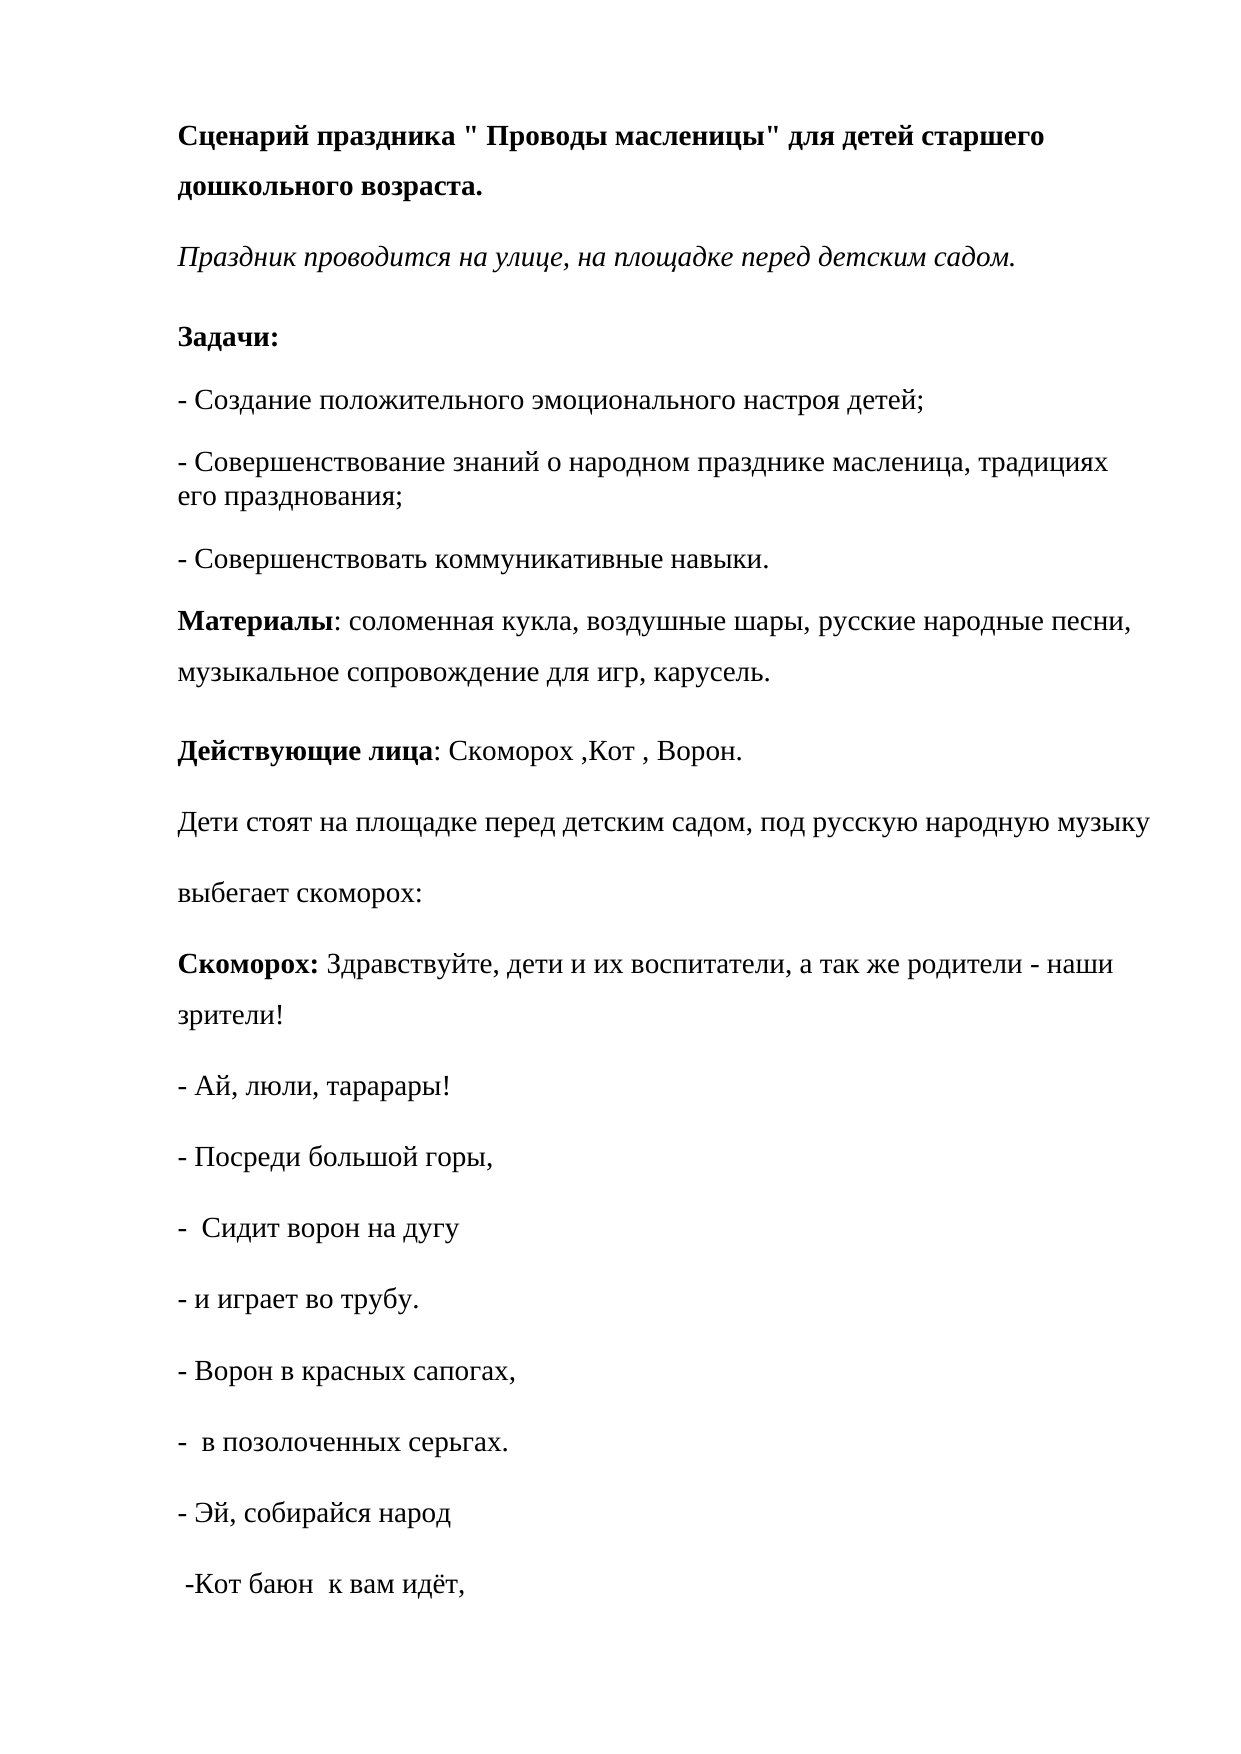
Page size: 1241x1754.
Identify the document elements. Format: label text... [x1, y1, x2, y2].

text Праздник проводится на улице, на площадке перед детским садом. [177, 239, 1152, 273]
text -Кот баюн к вам идёт, [177, 1566, 1152, 1600]
text - в позолоченных серьгах. [177, 1424, 1152, 1457]
text - Ай, люли, тарарары! [177, 1068, 1152, 1102]
text Задачи: [177, 319, 1152, 353]
text - Ворон в красных сапогах, [177, 1353, 1152, 1386]
text - Сидит ворон на дугу [177, 1210, 1152, 1244]
text выбегает скоморох: [177, 876, 1152, 909]
text Действующие лица: Скоморох ,Кот , Ворон. [177, 733, 1152, 767]
text - Совершенствование знаний о народном празднике масленица, традициях его празднования; [177, 444, 1152, 512]
text Скоморох: Здравствуйте, дети и их воспитатели, а так же родители - наши зрители! [177, 947, 1152, 1031]
text - Совершенствовать коммуникативные навыки. [177, 541, 1152, 574]
text Материалы: соломенная кукла, воздушные шары, русские народные песни, музыкальное сопровождение для игр, карусель. [177, 603, 1152, 687]
text - Создание положительного эмоционального настроя детей; [177, 382, 1152, 415]
text - и играет во трубу. [177, 1282, 1152, 1315]
text - Посреди большой горы, [177, 1139, 1152, 1173]
text Дети стоят на площадке перед детским садом, под русскую народную музыку [177, 804, 1152, 838]
text - Эй, собирайся народ [177, 1495, 1152, 1528]
text Сценарий праздника " Проводы масленицы" для детей старшего дошкольного возраста. [177, 118, 1152, 202]
